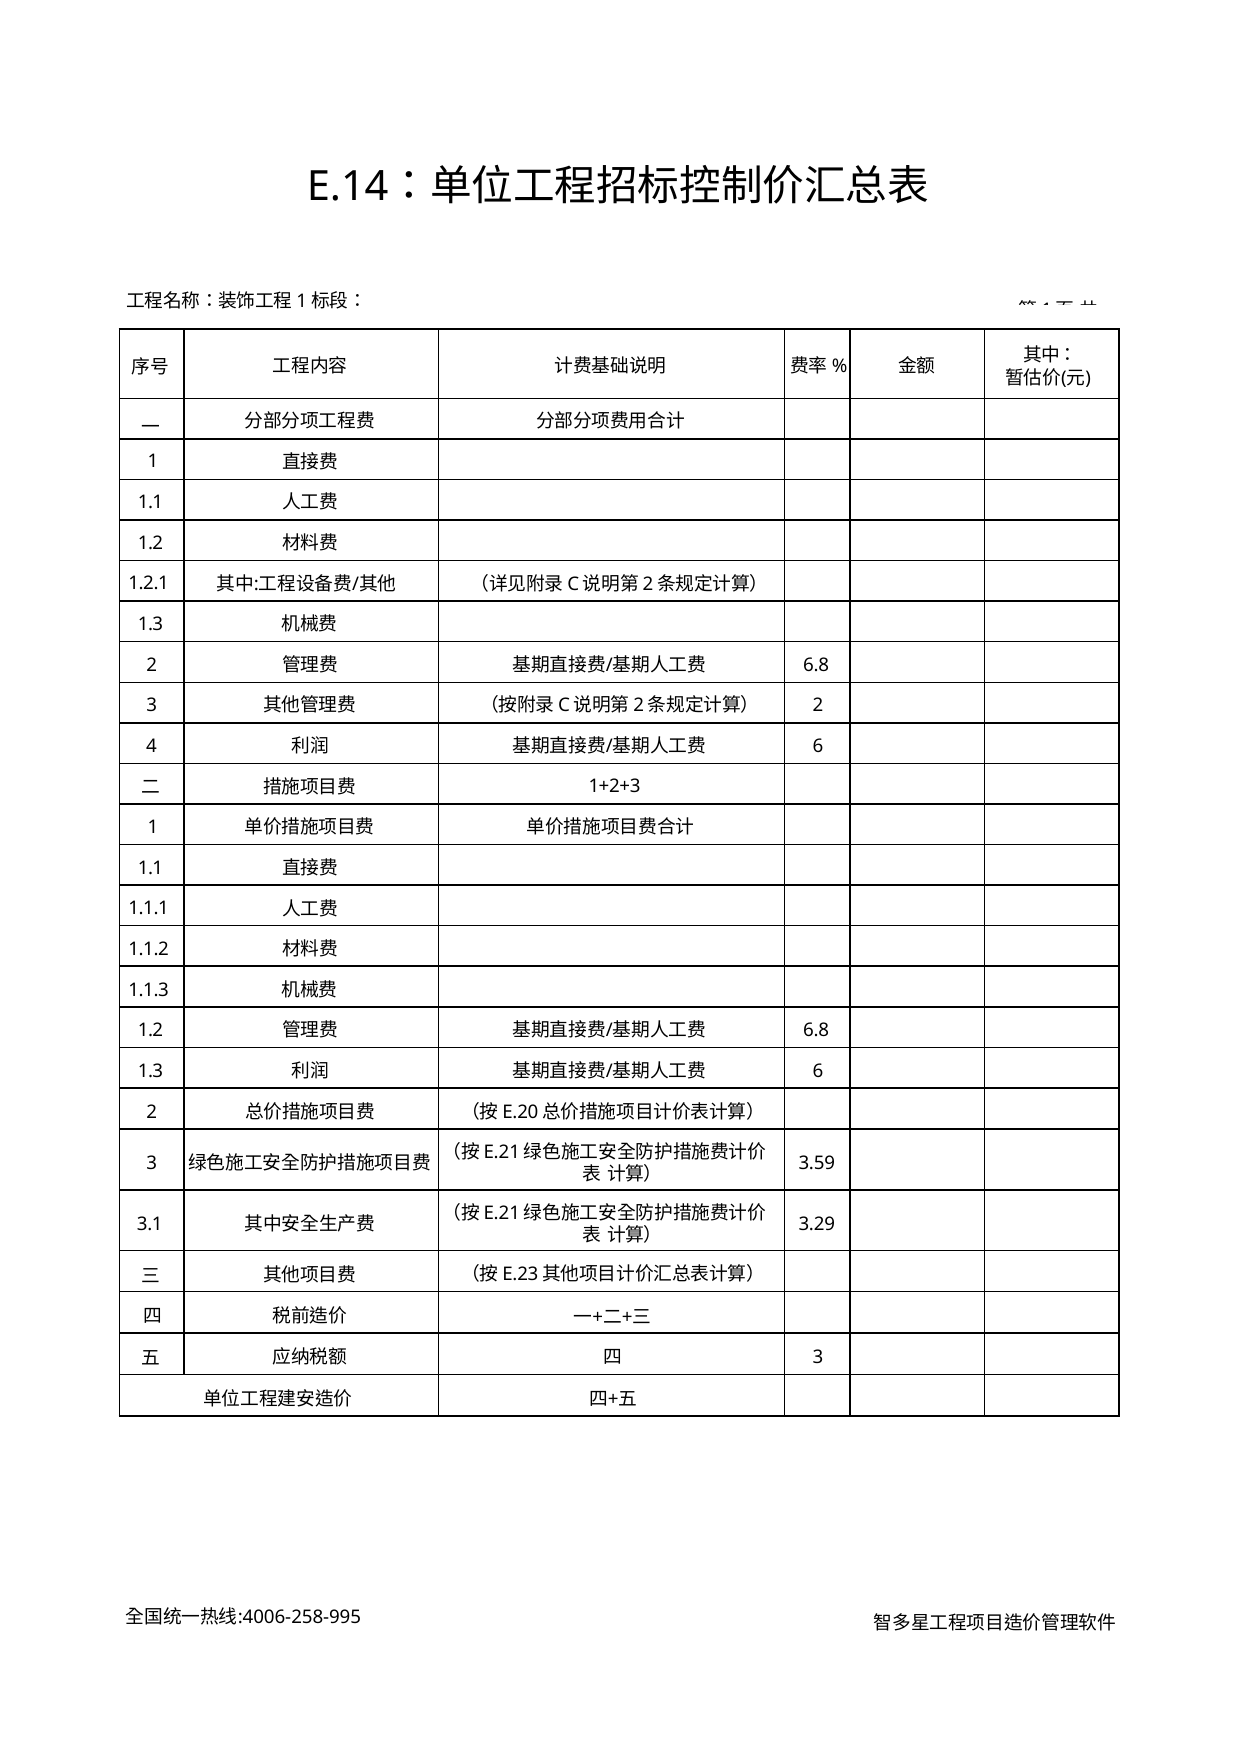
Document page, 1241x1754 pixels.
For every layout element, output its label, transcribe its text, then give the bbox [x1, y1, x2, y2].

table_cell [985, 1251, 1118, 1291]
table_cell 管理费 [185, 1008, 438, 1047]
table_cell [439, 926, 784, 965]
table_cell [785, 1375, 849, 1415]
table_cell [439, 845, 784, 884]
table_cell 基期直接费/基期人工费 [439, 1008, 784, 1047]
table_cell 一+二+三 [439, 1292, 784, 1332]
table_cell （按附录C说明第2条规定计算） [439, 683, 784, 722]
table_cell 单位工程建安造价 [120, 1375, 438, 1415]
table_cell 直接费 [185, 440, 438, 479]
table_header 其中： 暂估价(元) [985, 330, 1118, 398]
table_cell 单价措施项目费 [185, 805, 438, 844]
table_cell [985, 724, 1118, 762]
table_cell [985, 1375, 1118, 1415]
table_cell [985, 1292, 1118, 1332]
table_cell 1.1 [120, 845, 183, 884]
table_cell [851, 1048, 984, 1087]
table_cell 机械费 [185, 967, 438, 1006]
table_cell [785, 845, 849, 884]
table_header 计费基础说明 [439, 330, 784, 398]
table_cell 机械费 [185, 602, 438, 641]
text 智多星工程项目造价管理软件 [873, 1614, 1121, 1634]
table_cell （按E.20总价措施项目计价表计算） [439, 1089, 784, 1128]
table_cell [851, 967, 984, 1006]
table_cell [985, 886, 1118, 925]
table_cell [439, 886, 784, 925]
table_cell [985, 561, 1118, 600]
table_cell 五 [120, 1334, 183, 1373]
table_cell [985, 845, 1118, 884]
table_cell 四 [439, 1334, 784, 1373]
table_cell [785, 399, 849, 438]
table_cell 直接费 [185, 845, 438, 884]
table_cell [985, 480, 1118, 519]
table_cell 人工费 [185, 480, 438, 519]
table_header 工程内容 [185, 330, 438, 398]
table_cell [851, 602, 984, 641]
table_cell [851, 805, 984, 844]
table_cell [851, 683, 984, 722]
table_cell [785, 805, 849, 844]
table_cell 3 [785, 1334, 849, 1373]
text E.14：单位工程招标控制价汇总表 [307, 159, 1121, 210]
table_cell 6.8 [785, 642, 849, 681]
table_cell 2 [120, 1089, 183, 1128]
table_cell 1.1.1 [120, 886, 183, 925]
table_cell [851, 1008, 984, 1047]
table_cell 1.2 [120, 521, 183, 560]
table_cell [985, 805, 1118, 844]
table_cell 3.29 [785, 1191, 849, 1250]
table_cell [985, 399, 1118, 438]
table_cell [785, 480, 849, 519]
table_cell 应纳税额 [185, 1334, 438, 1373]
table_cell [785, 440, 849, 479]
table_cell 利润 [185, 724, 438, 762]
table_cell [985, 642, 1118, 681]
table_cell [785, 886, 849, 925]
table_cell [851, 521, 984, 560]
table_cell 基期直接费/基期人工费 [439, 1048, 784, 1087]
table_cell 1 [120, 440, 183, 479]
table_cell [785, 1251, 849, 1291]
table_cell 其中:工程设备费/其他 [185, 561, 438, 600]
table_cell [439, 521, 784, 560]
table_header 费率 % [785, 330, 849, 398]
table_cell [851, 440, 984, 479]
table_cell [985, 1048, 1118, 1087]
table_cell 1.1.3 [120, 967, 183, 1006]
table_cell [985, 1089, 1118, 1128]
table_cell [985, 967, 1118, 1006]
table_cell [785, 561, 849, 600]
table_cell [439, 480, 784, 519]
table_cell [985, 521, 1118, 560]
table_cell [439, 967, 784, 1006]
table_cell [851, 764, 984, 803]
text 全国统一热线:4006-258-995 [126, 1608, 863, 1628]
table_cell [851, 1089, 984, 1128]
table_cell [851, 1375, 984, 1415]
table_cell [985, 1008, 1118, 1047]
table_cell 基期直接费/基期人工费 [439, 642, 784, 681]
table_cell 2 [120, 642, 183, 681]
table_cell 6 [785, 724, 849, 762]
table_cell 1.1 [120, 480, 183, 519]
table_cell [439, 602, 784, 641]
table_cell [851, 642, 984, 681]
table_cell [785, 764, 849, 803]
table_cell [985, 1191, 1118, 1250]
table_cell [785, 926, 849, 965]
table_cell [851, 886, 984, 925]
table_cell [985, 764, 1118, 803]
table_cell [985, 1334, 1118, 1373]
table_cell 3.1 [120, 1191, 183, 1250]
table_cell （按E.21绿色施工安全防护措施费计价表 计算） [439, 1130, 784, 1189]
table_cell [851, 399, 984, 438]
table_cell [851, 926, 984, 965]
table_cell （按E.21绿色施工安全防护措施费计价表 计算） [439, 1191, 784, 1250]
table_cell 四+五 [439, 1375, 784, 1415]
table_cell 其中安全生产费 [185, 1191, 438, 1250]
table_cell [785, 1089, 849, 1128]
table_cell 人工费 [185, 886, 438, 925]
table_cell 分部分项工程费 [185, 399, 438, 438]
table_cell 3.59 [785, 1130, 849, 1189]
table_cell [785, 1292, 849, 1332]
table_cell 基期直接费/基期人工费 [439, 724, 784, 762]
table_cell [985, 926, 1118, 965]
table_cell 四 [120, 1292, 183, 1332]
table_cell [985, 1130, 1118, 1189]
table_header 序号 [120, 330, 183, 398]
table_cell 绿色施工安全防护措施项目费 [185, 1130, 438, 1189]
table_cell 单价措施项目费合计 [439, 805, 784, 844]
table_cell 3 [120, 683, 183, 722]
table_cell 税前造价 [185, 1292, 438, 1332]
table_cell [851, 1130, 984, 1189]
table_cell [851, 724, 984, 762]
table_cell [785, 602, 849, 641]
table_cell [851, 1191, 984, 1250]
table_cell [439, 440, 784, 479]
table_cell 三 [120, 1251, 183, 1291]
table_cell 二 [120, 764, 183, 803]
table_cell [851, 1334, 984, 1373]
table_header 金额 [851, 330, 984, 398]
table_cell [985, 440, 1118, 479]
table_cell 1+2+3 [439, 764, 784, 803]
table_cell 其他管理费 [185, 683, 438, 722]
table_cell [851, 845, 984, 884]
table_cell 材料费 [185, 926, 438, 965]
table_cell 1.3 [120, 1048, 183, 1087]
table_cell 2 [785, 683, 849, 722]
table_cell 6.8 [785, 1008, 849, 1047]
table_cell （按E.23其他项目计价汇总表计算） [439, 1251, 784, 1291]
table_cell [985, 602, 1118, 641]
table_cell 4 [120, 724, 183, 762]
table_cell （详见附录C说明第2条规定计算） [439, 561, 784, 600]
table_cell 其他项目费 [185, 1251, 438, 1291]
text 工程名称：装饰工程1 标段： [126, 289, 1121, 312]
table_cell [851, 1292, 984, 1332]
table_cell [985, 683, 1118, 722]
table_cell [785, 967, 849, 1006]
table_cell 1 [120, 805, 183, 844]
table_cell 管理费 [185, 642, 438, 681]
table_cell [851, 1251, 984, 1291]
table_cell [851, 561, 984, 600]
table_cell 1.2.1 [120, 561, 183, 600]
table_cell 措施项目费 [185, 764, 438, 803]
table_cell 3 [120, 1130, 183, 1189]
table_cell 总价措施项目费 [185, 1089, 438, 1128]
table_cell 利润 [185, 1048, 438, 1087]
table_cell [785, 521, 849, 560]
table_cell 1.1.2 [120, 926, 183, 965]
table_cell 一 [120, 399, 183, 438]
table_cell 分部分项费用合计 [439, 399, 784, 438]
table_cell 1.3 [120, 602, 183, 641]
table_cell 1.2 [120, 1008, 183, 1047]
table_cell 材料费 [185, 521, 438, 560]
table_cell [851, 480, 984, 519]
table_cell 6 [785, 1048, 849, 1087]
